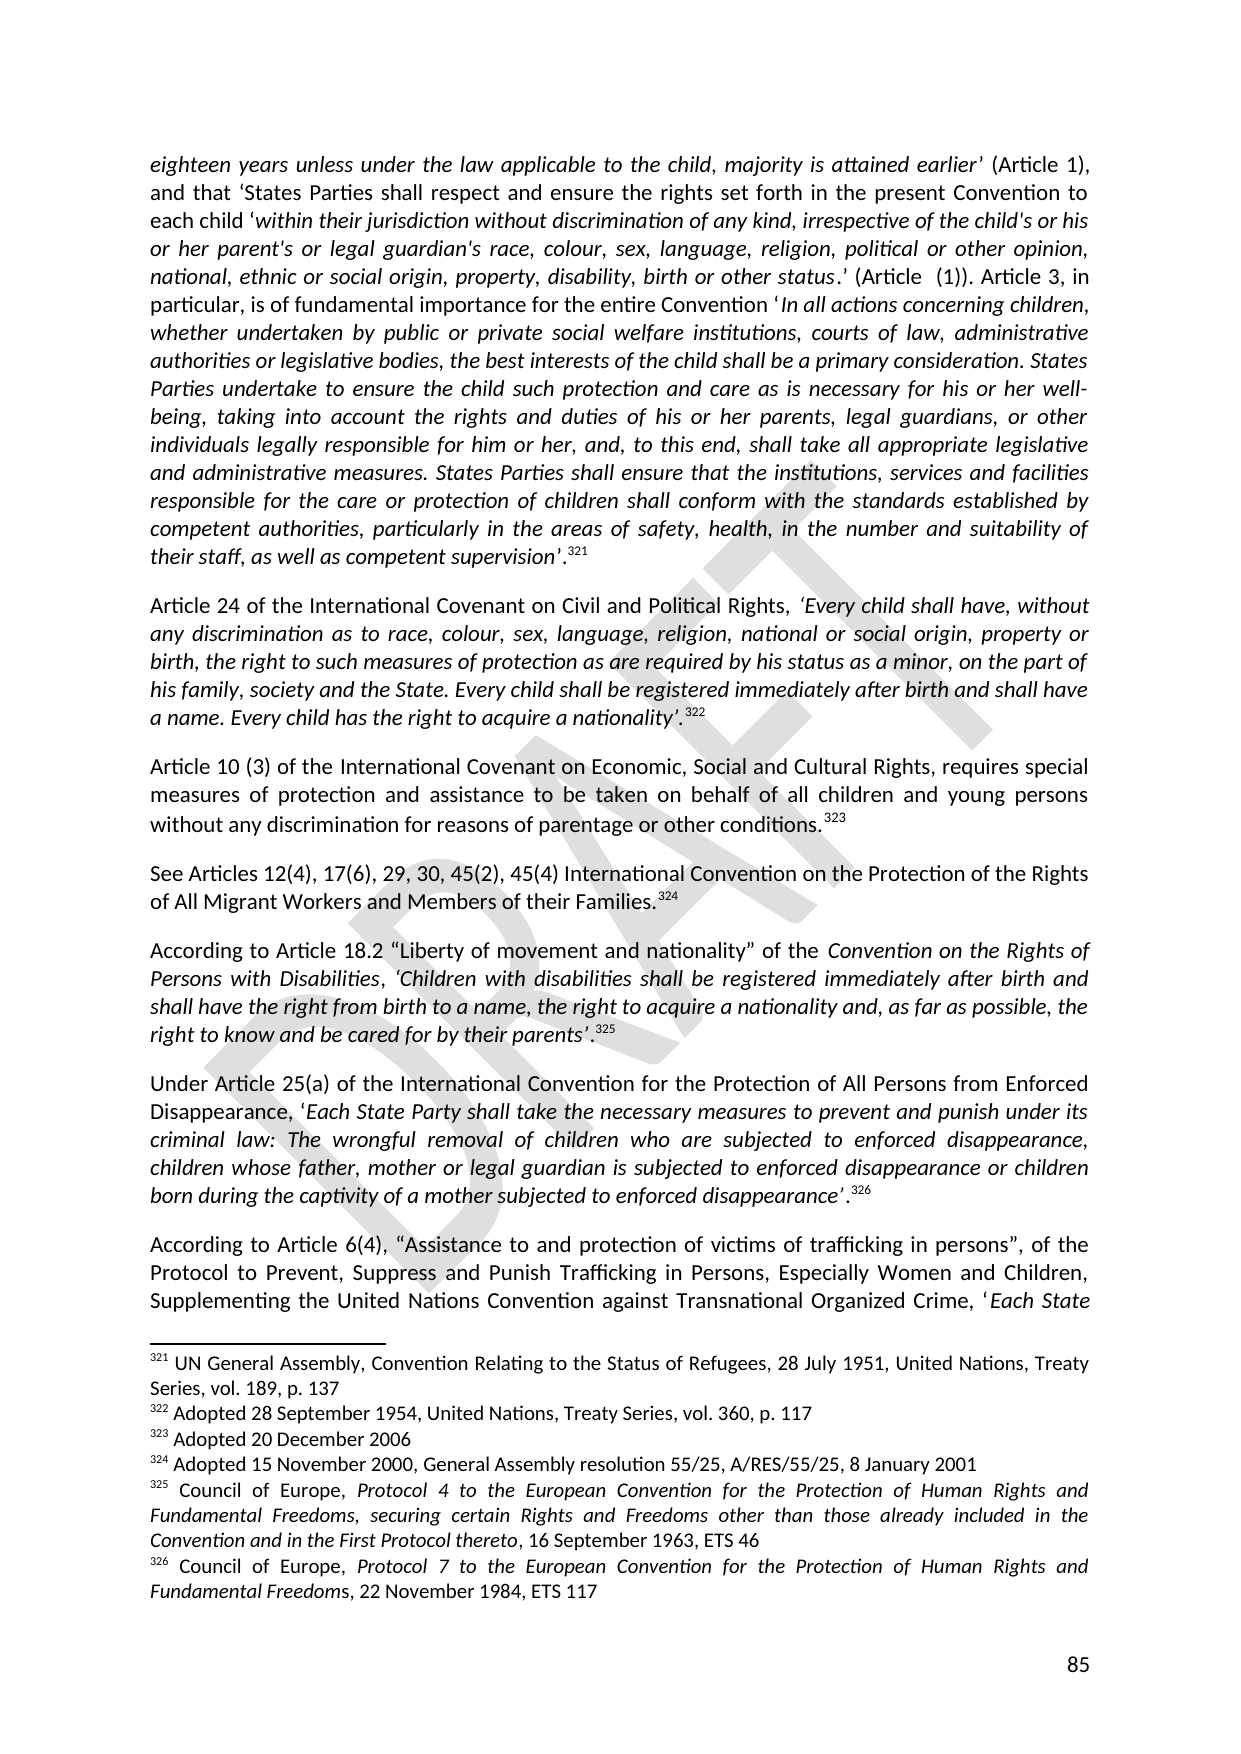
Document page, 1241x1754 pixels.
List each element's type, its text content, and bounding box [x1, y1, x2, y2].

text See Articles 12(4), 17(6), 29, 30, 45(2), 45(4) International Convention on the Protection of the Rights of All Migrant Workers and Members of their Families. [150, 859, 1090, 916]
text Article 10 (3) of the International Covenant on Economic, Social and Cultural Rights, requires special measures of protection and assistance to be taken on behalf of all children and young persons without any discrimination for reasons of parentage or other conditions. [150, 752, 1090, 839]
text Under Article 25(a) of the International Convention for the Protection of All Persons from Enforced Disappearance, ‘Each State Party shall take the necessary measures to prevent and punish under its criminal law: The wrongful removal of children who are subjected to enforced disappearance, children whose father, mother or legal guardian is subjected to enforced disappearance or children born during the captivity of a mother subjected to enforced disappearance’. [150, 1069, 1090, 1209]
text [150, 150, 1090, 570]
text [150, 1230, 1090, 1314]
text Article 24 of the International Covenant on Civil and Political Rights, ‘Every child shall have, without any discrimination as to race, colour, sex, language, religion, national or social origin, property or birth, the right to such measures of protection as are required by his status as a minor, on the part of his family, society and the State. Every child shall be registered immediately after birth and shall have a name. Every child has the right to acquire a nationality’. [150, 591, 1090, 731]
text According to Article 18.2 “Liberty of movement and nationality” of the Convention on the Rights of Persons with Disabilities, ‘Children with disabilities shall be registered immediately after birth and shall have the right from birth to a name, the right to acquire a nationality and, as far as possible, the right to know and be cared for by their parents’. [150, 936, 1090, 1048]
